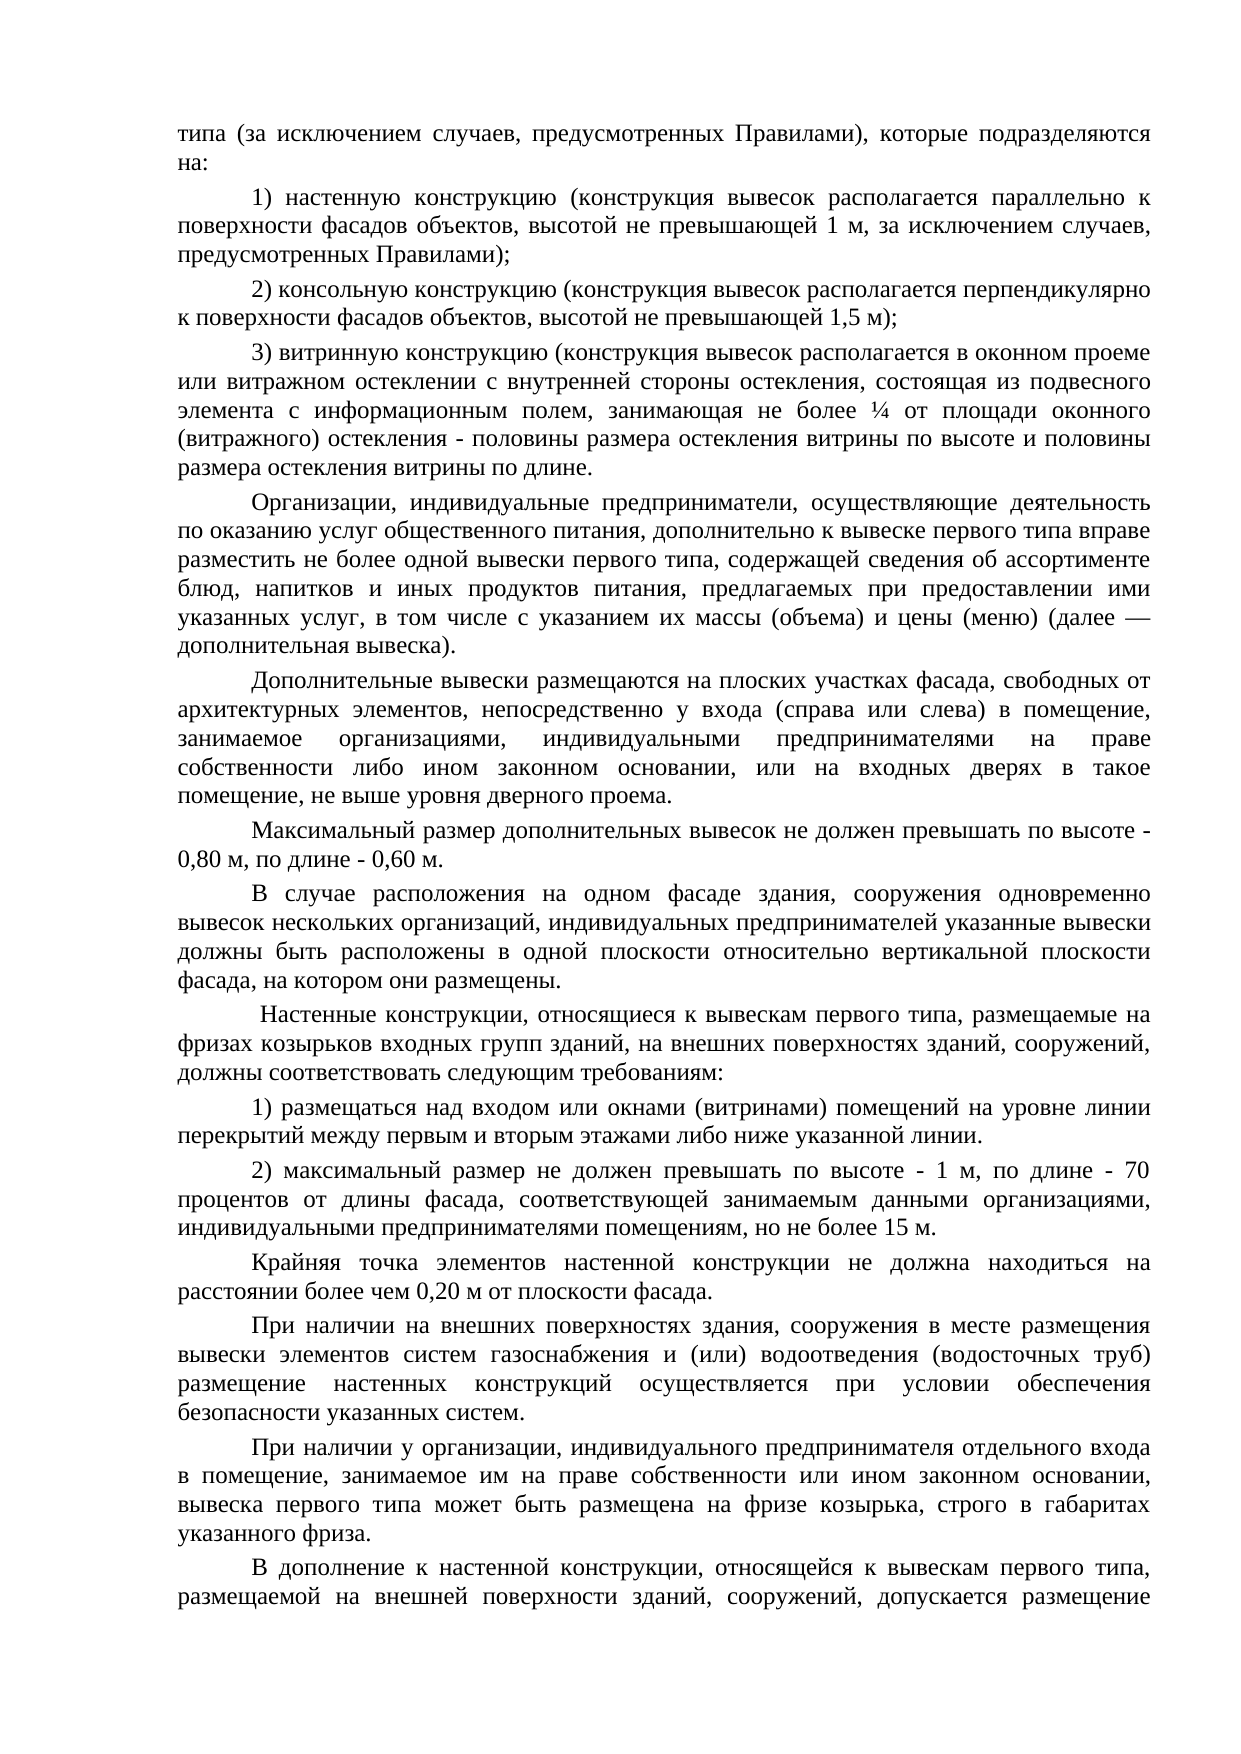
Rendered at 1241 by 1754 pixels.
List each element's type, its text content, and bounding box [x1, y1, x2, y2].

text 1) настенную конструкцию (конструкция вывесок располагается параллельно к поверхности фасадов объектов, высотой не превышающей , за исключением случаев, предусмотренных Правилами); [177, 182, 1152, 268]
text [177, 118, 1152, 176]
text Крайняя точка элементов настенной конструкции не должна находиться на расстоянии более чем от плоскости фасада. [177, 1247, 1152, 1305]
text 2) максимальный размер не должен превышать по высоте - , по длине - 70 процентов от длины фасада, соответствующей занимаемым данными организациями, индивидуальными предпринимателями помещениям, но не более . [177, 1155, 1152, 1241]
text В случае расположения на одном фасаде здания, сооружения одновременно вывесок нескольких организаций, индивидуальных предпринимателей указанные вывески должны быть расположены в одной плоскости относительно вертикальной плоскости фасада, на котором они размещены. [177, 878, 1152, 993]
text При наличии у организации, индивидуального предпринимателя отдельного входа в помещение, занимаемое им на праве собственности или ином законном основании, вывеска первого типа может быть размещена на фризе козырька, строго в габаритах указанного фриза. [177, 1432, 1152, 1547]
text При наличии на внешних поверхностях здания, сооружения в месте размещения вывески элементов систем газоснабжения и (или) водоотведения (водосточных труб) размещение настенных конструкций осуществляется при условии обеспечения безопасности указанных систем. [177, 1311, 1152, 1426]
text 1) размещаться над входом или окнами (витринами) помещений на уровне линии перекрытий между первым и вторым этажами либо ниже указанной линии. [177, 1092, 1152, 1149]
text Настенные конструкции, относящиеся к вывескам первого типа, размещаемые на фризах козырьков входных групп зданий, на внешних поверхностях зданий, сооружений, должны соответствовать следующим требованиям: [177, 999, 1152, 1086]
text 3) витринную конструкцию (конструкция вывесок располагается в оконном проеме или витражном остеклении с внутренней стороны остекления, состоящая из подвесного элемента с информационным полем, занимающая не более ¼ от площади оконного (витражного) остекления - половины размера остекления витрины по высоте и половины размера остекления витрины по длине. [177, 337, 1152, 481]
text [177, 1552, 1152, 1610]
text Организации, индивидуальные предприниматели, осуществляющие деятельность по оказанию услуг общественного питания, дополнительно к вывеске первого типа вправе разместить не более одной вывески первого типа, содержащей сведения об ассортименте блюд, напитков и иных продуктов питания, предлагаемых при предоставлении ими указанных услуг, в том числе с указанием их массы (объема) и цены (меню) (далее — дополнительная вывеска). [177, 487, 1152, 659]
text Максимальный размер дополнительных вывесок не должен превышать по высоте - , по длине - . [177, 815, 1152, 872]
text 2) консольную конструкцию (конструкция вывесок располагается перпендикулярно к поверхности фасадов объектов, высотой не превышающей ); [177, 274, 1152, 331]
text Дополнительные вывески размещаются на плоских участках фасада, свободных от архитектурных элементов, непосредственно у входа (справа или слева) в помещение, занимаемое организациями, индивидуальными предпринимателями на праве собственности либо ином законном основании, или на входных дверях в такое помещение, не выше уровня дверного проема. [177, 665, 1152, 809]
